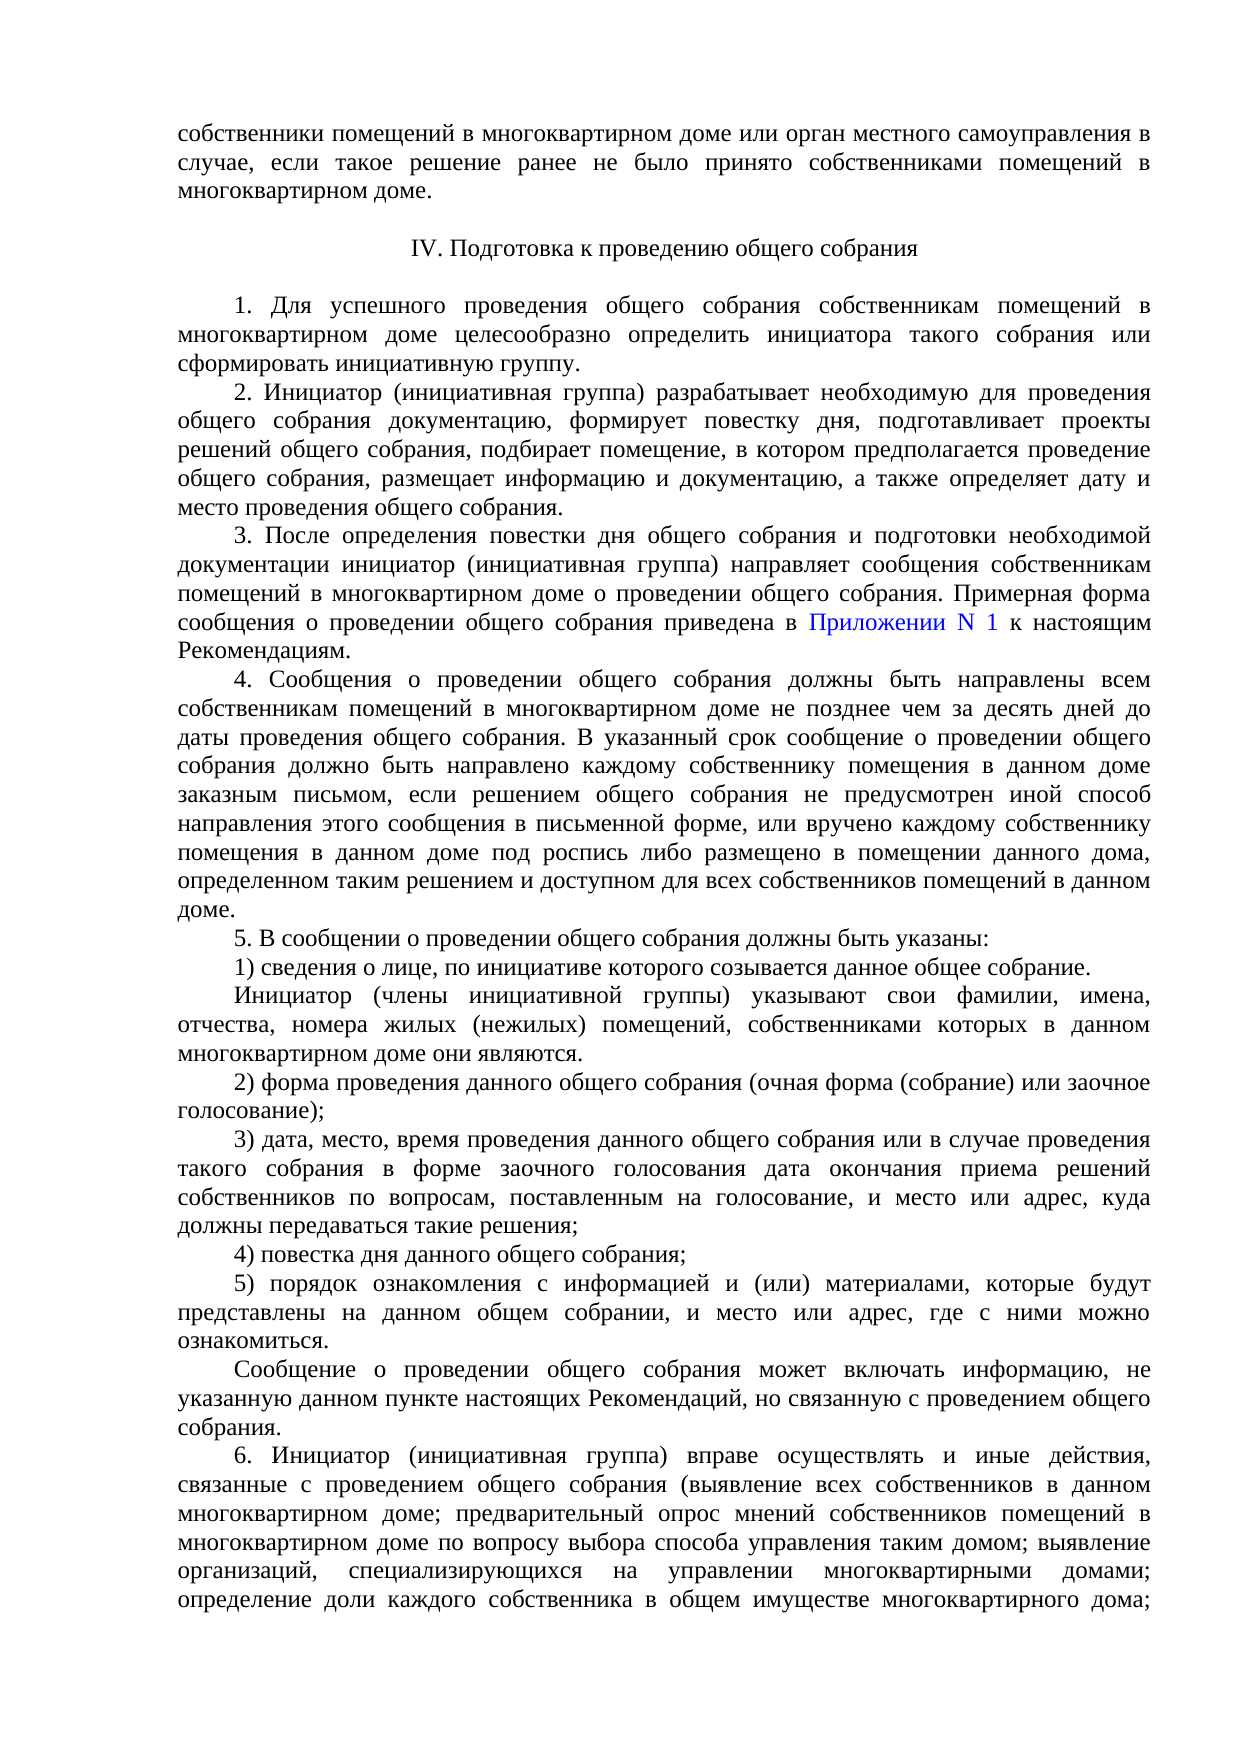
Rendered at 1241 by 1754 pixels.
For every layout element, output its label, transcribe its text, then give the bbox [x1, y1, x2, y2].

text Сообщение о проведении общего собрания может включать информацию, не указанную данном пункте настоящих Рекомендаций, но связанную с проведением общего собрания. [177, 1354, 1152, 1441]
text 1. Для успешного проведения общего собрания собственникам помещений в многоквартирном доме целесообразно определить инициатора такого собрания или сформировать инициативную группу. [177, 291, 1152, 377]
text 5) порядок ознакомления с информацией и (или) материалами, которые будут представлены на данном общем собрании, и место или адрес, где с ними можно ознакомиться. [177, 1268, 1152, 1354]
text 2. Инициатор (инициативная группа) разрабатывает необходимую для проведения общего собрания документацию, формирует повестку дня, подготавливает проекты решений общего собрания, подбирает помещение, в котором предполагается проведение общего собрания, размещает информацию и документацию, а также определяет дату и место проведения общего собрания. [177, 377, 1152, 521]
text 3. После определения повестки дня общего собрания и подготовки необходимой документации инициатор (инициативная группа) направляет сообщения собственникам помещений в многоквартирном доме о проведении общего собрания. Примерная форма сообщения о проведении общего собрания приведена в Приложении N 1 к настоящим Рекомендациям. [177, 521, 1152, 664]
text 3) дата, место, время проведения данного общего собрания или в случае проведения такого собрания в форме заочного голосования дата окончания приема решений собственников по вопросам, поставленным на голосование, и место или адрес, куда должны передаваться такие решения; [177, 1124, 1152, 1239]
text Инициатор (члены инициативной группы) указывают свои фамилии, имена, отчества, номера жилых (нежилых) помещений, собственниками которых в данном многоквартирном доме они являются. [177, 981, 1152, 1067]
text 1) сведения о лице, по инициативе которого созывается данное общее собрание. [177, 952, 1152, 981]
text 2) форма проведения данного общего собрания (очная форма (собрание) или заочное голосование); [177, 1067, 1152, 1124]
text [177, 118, 1152, 204]
text 5. В сообщении о проведении общего собрания должны быть указаны: [177, 923, 1152, 952]
text 4. Сообщения о проведении общего собрания должны быть направлены всем собственникам помещений в многоквартирном доме не позднее чем за десять дней до даты проведения общего собрания. В указанный срок сообщение о проведении общего собрания должно быть направлено каждому собственнику помещения в данном доме заказным письмом, если решением общего собрания не предусмотрен иной способ направления этого сообщения в письменной форме, или вручено каждому собственнику помещения в данном доме под роспись либо размещено в помещении данного дома, определенном таким решением и доступном для всех собственников помещений в данном доме. [177, 664, 1152, 923]
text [177, 1441, 1152, 1613]
text IV. Подготовка к проведению общего собрания [177, 233, 1152, 262]
text 4) повестка дня данного общего собрания; [177, 1239, 1152, 1268]
